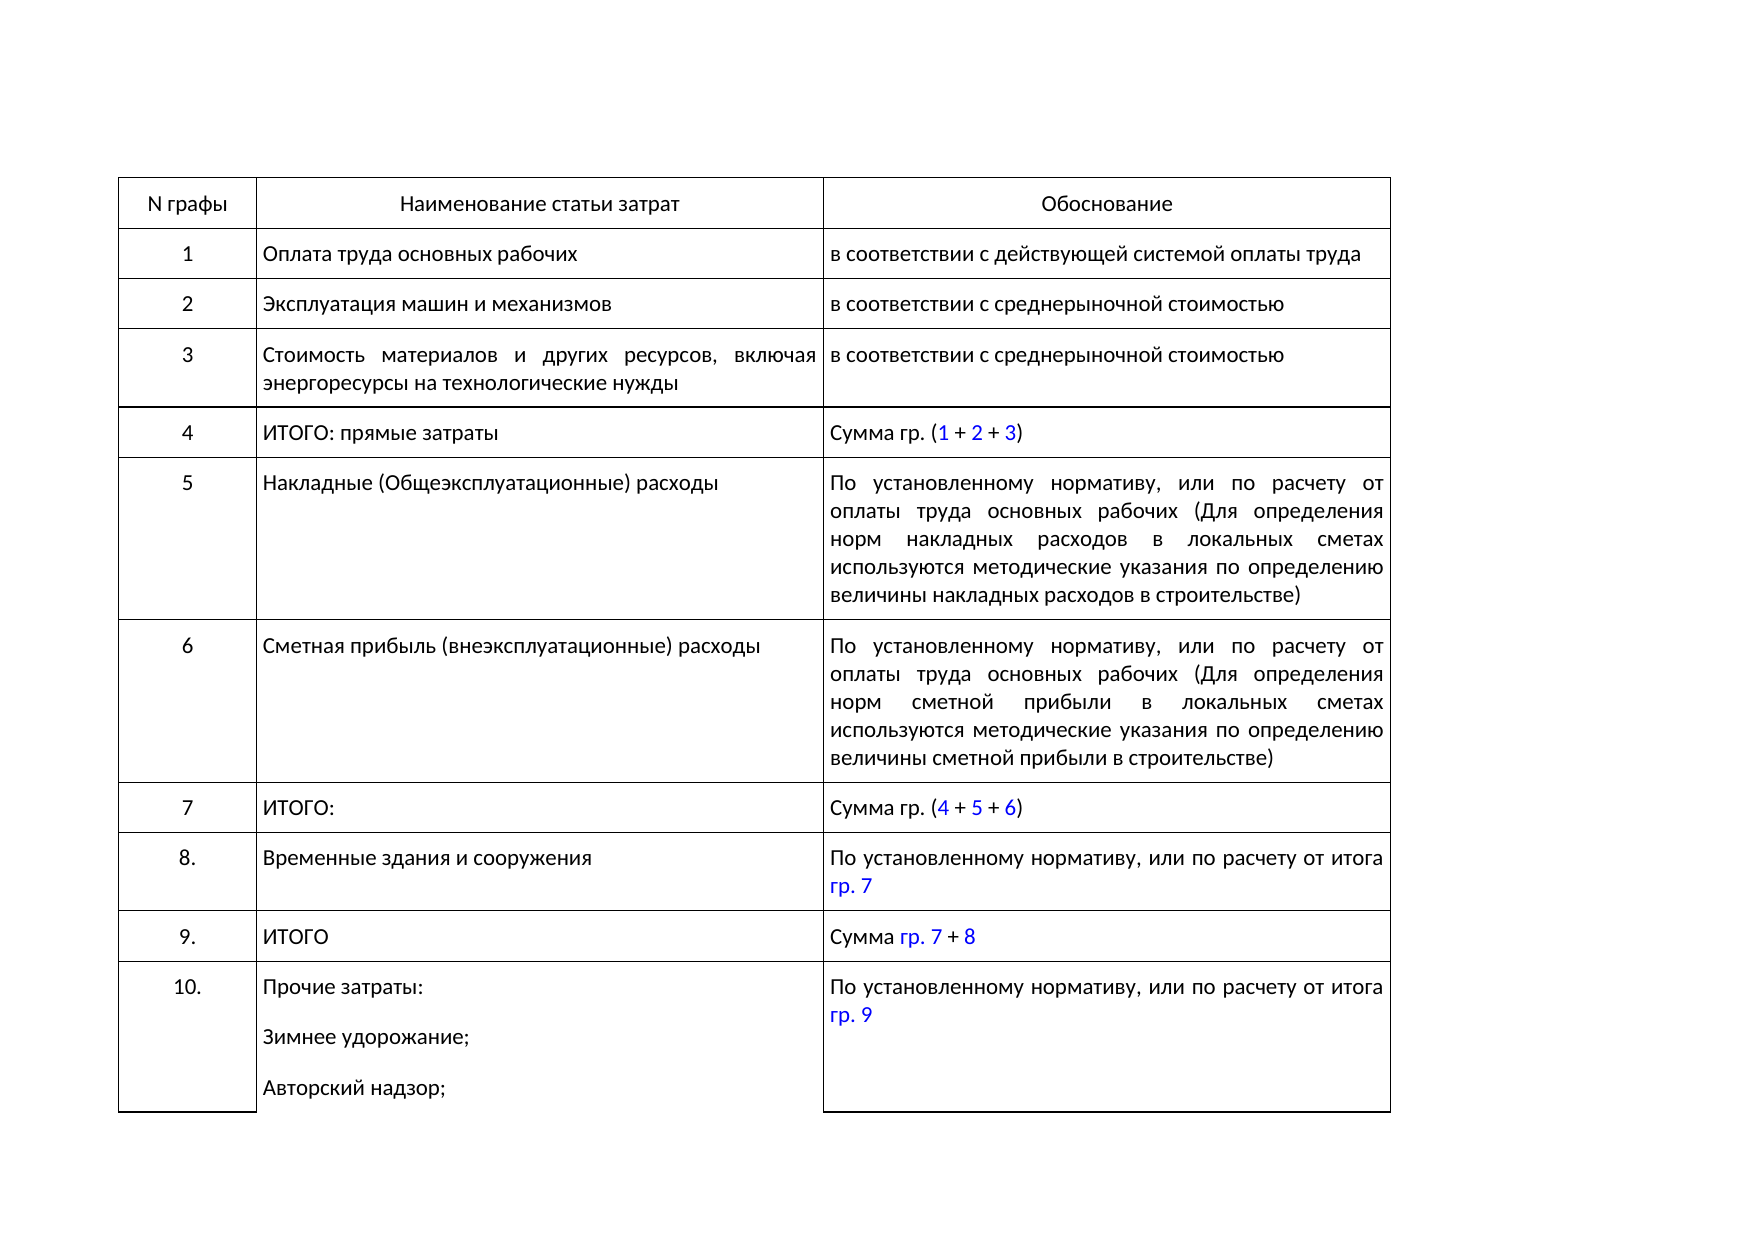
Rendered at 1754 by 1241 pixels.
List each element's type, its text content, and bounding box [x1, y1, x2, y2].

table_cell Авторский надзор; [257, 1061, 823, 1111]
table_header N графы [119, 178, 256, 227]
table_cell в соответствии с среднерыночной стоимостью [824, 329, 1390, 406]
table_cell Оплата труда основных рабочих [257, 229, 823, 278]
table_cell Эксплуатация машин и механизмов [257, 279, 823, 328]
table_cell ИТОГО: прямые затраты [257, 408, 823, 457]
table_cell 7 [119, 783, 256, 832]
table_header Обоснование [824, 178, 1390, 227]
table_cell 1 [119, 229, 256, 278]
table_cell 8. [119, 833, 256, 910]
table_cell Сметная прибыль (внеэксплуатационные) расходы [257, 620, 823, 782]
table_cell ИТОГО: [257, 783, 823, 832]
table_cell 2 [119, 279, 256, 328]
table_cell По установленному нормативу, или по расчету от итога гр. 9 [824, 962, 1390, 1111]
table_cell 4 [119, 408, 256, 457]
table_cell ИТОГО [257, 911, 823, 961]
table_header Наименование статьи затрат [257, 178, 823, 227]
table_cell Зимнее удорожание; [257, 1011, 823, 1061]
table_cell Сумма гр. (4 + 5 + 6) [824, 783, 1390, 832]
table_cell 10. [119, 962, 256, 1111]
table_cell Стоимость материалов и других ресурсов, включая энергоресурсы на технологические нужды [257, 329, 823, 406]
table_cell По установленному нормативу, или по расчету от оплаты труда основных рабочих (Для определения норм сметной прибыли в локальных сметах используются методические указания по определению величины сметной прибыли в строительстве) [824, 620, 1390, 782]
table_cell 9. [119, 911, 256, 961]
table_cell Сумма гр. 7 + 8 [824, 911, 1390, 961]
table_cell в соответствии с действующей системой оплаты труда [824, 229, 1390, 278]
table_cell 6 [119, 620, 256, 782]
table_cell Накладные (Общеэксплуатационные) расходы [257, 458, 823, 619]
table_cell 3 [119, 329, 256, 406]
table_cell Прочие затраты: [257, 962, 823, 1011]
table_cell Сумма гр. (1 + 2 + 3) [824, 408, 1390, 457]
table_cell в соответствии с среднерыночной стоимостью [824, 279, 1390, 328]
table_cell Временные здания и сооружения [257, 833, 823, 910]
table_cell 5 [119, 458, 256, 619]
table_cell По установленному нормативу, или по расчету от итога гр. 7 [824, 833, 1390, 910]
table_cell По установленному нормативу, или по расчету от оплаты труда основных рабочих (Для определения норм накладных расходов в локальных сметах используются методические указания по определению величины накладных расходов в строительстве) [824, 458, 1390, 619]
